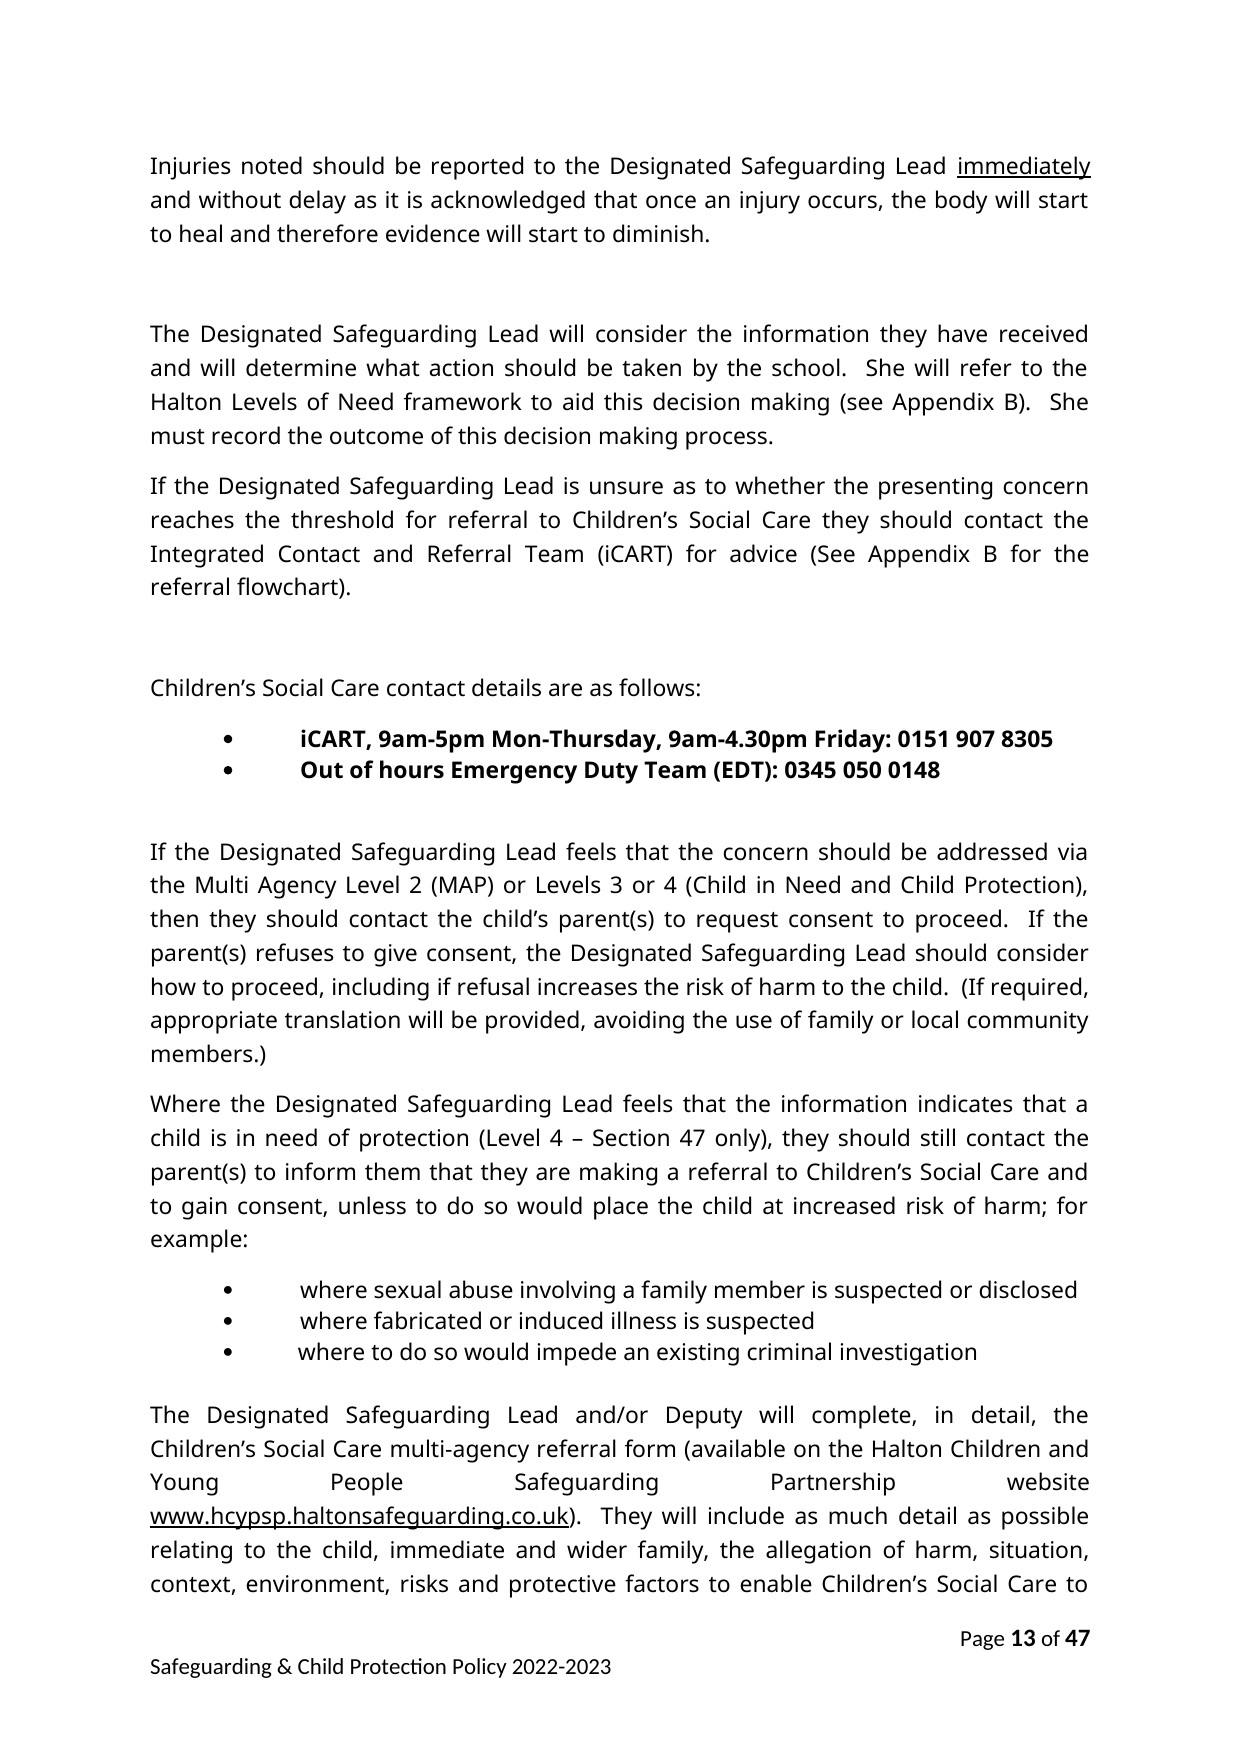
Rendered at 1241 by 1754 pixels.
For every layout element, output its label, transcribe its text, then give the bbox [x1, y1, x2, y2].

text If the Designated Safeguarding Lead is unsure as to whether the presenting concern reaches the threshold for referral to Children’s Social Care they should contact the Integrated Contact and Referral Team (iCART) for advice (See Appendix B for the referral flowchart). [150, 470, 1090, 602]
text Children’s Social Care contact details are as follows: [150, 672, 1090, 703]
list Out of hours Emergency Duty Team (EDT): 0345 050 0148 [224, 754, 1090, 785]
text The Designated Safeguarding Lead will consider the information they have received and will determine what action should be taken by the school. She will refer to the Halton Levels of Need framework to aid this decision making (see Appendix B). She must record the outcome of this decision making process. [150, 318, 1090, 451]
list where sexual abuse involving a family member is suspected or disclosed [224, 1274, 1090, 1305]
list iCART, 9am-5pm Mon-Thursday, 9am-4.30pm Friday: 0151 907 8305 [224, 722, 1090, 754]
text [150, 1399, 1090, 1599]
text Injuries noted should be reported to the Designated Safeguarding Lead immediately and without delay as it is acknowledged that once an injury occurs, the body will start to heal and therefore evidence will start to diminish. [150, 150, 1090, 249]
list where to do so would impede an existing criminal investigation [224, 1336, 1090, 1367]
list where fabricated or induced illness is suspected [224, 1305, 1090, 1336]
text If the Designated Safeguarding Lead feels that the concern should be addressed via the Multi Agency Level 2 (MAP) or Levels 3 or 4 (Child in Need and Child Protection), then they should contact the child’s parent(s) to request consent to proceed. If the parent(s) refuses to give consent, the Designated Safeguarding Lead should consider how to proceed, including if refusal increases the risk of harm to the child. (If required, appropriate translation will be provided, avoiding the use of family or local community members.) [150, 835, 1090, 1069]
text Where the Designated Safeguarding Lead feels that the information indicates that a child is in need of protection (Level 4 – Section 47 only), they should still contact the parent(s) to inform them that they are making a referral to Children’s Social Care and to gain consent, unless to do so would place the child at increased risk of harm; for example: [150, 1088, 1090, 1254]
